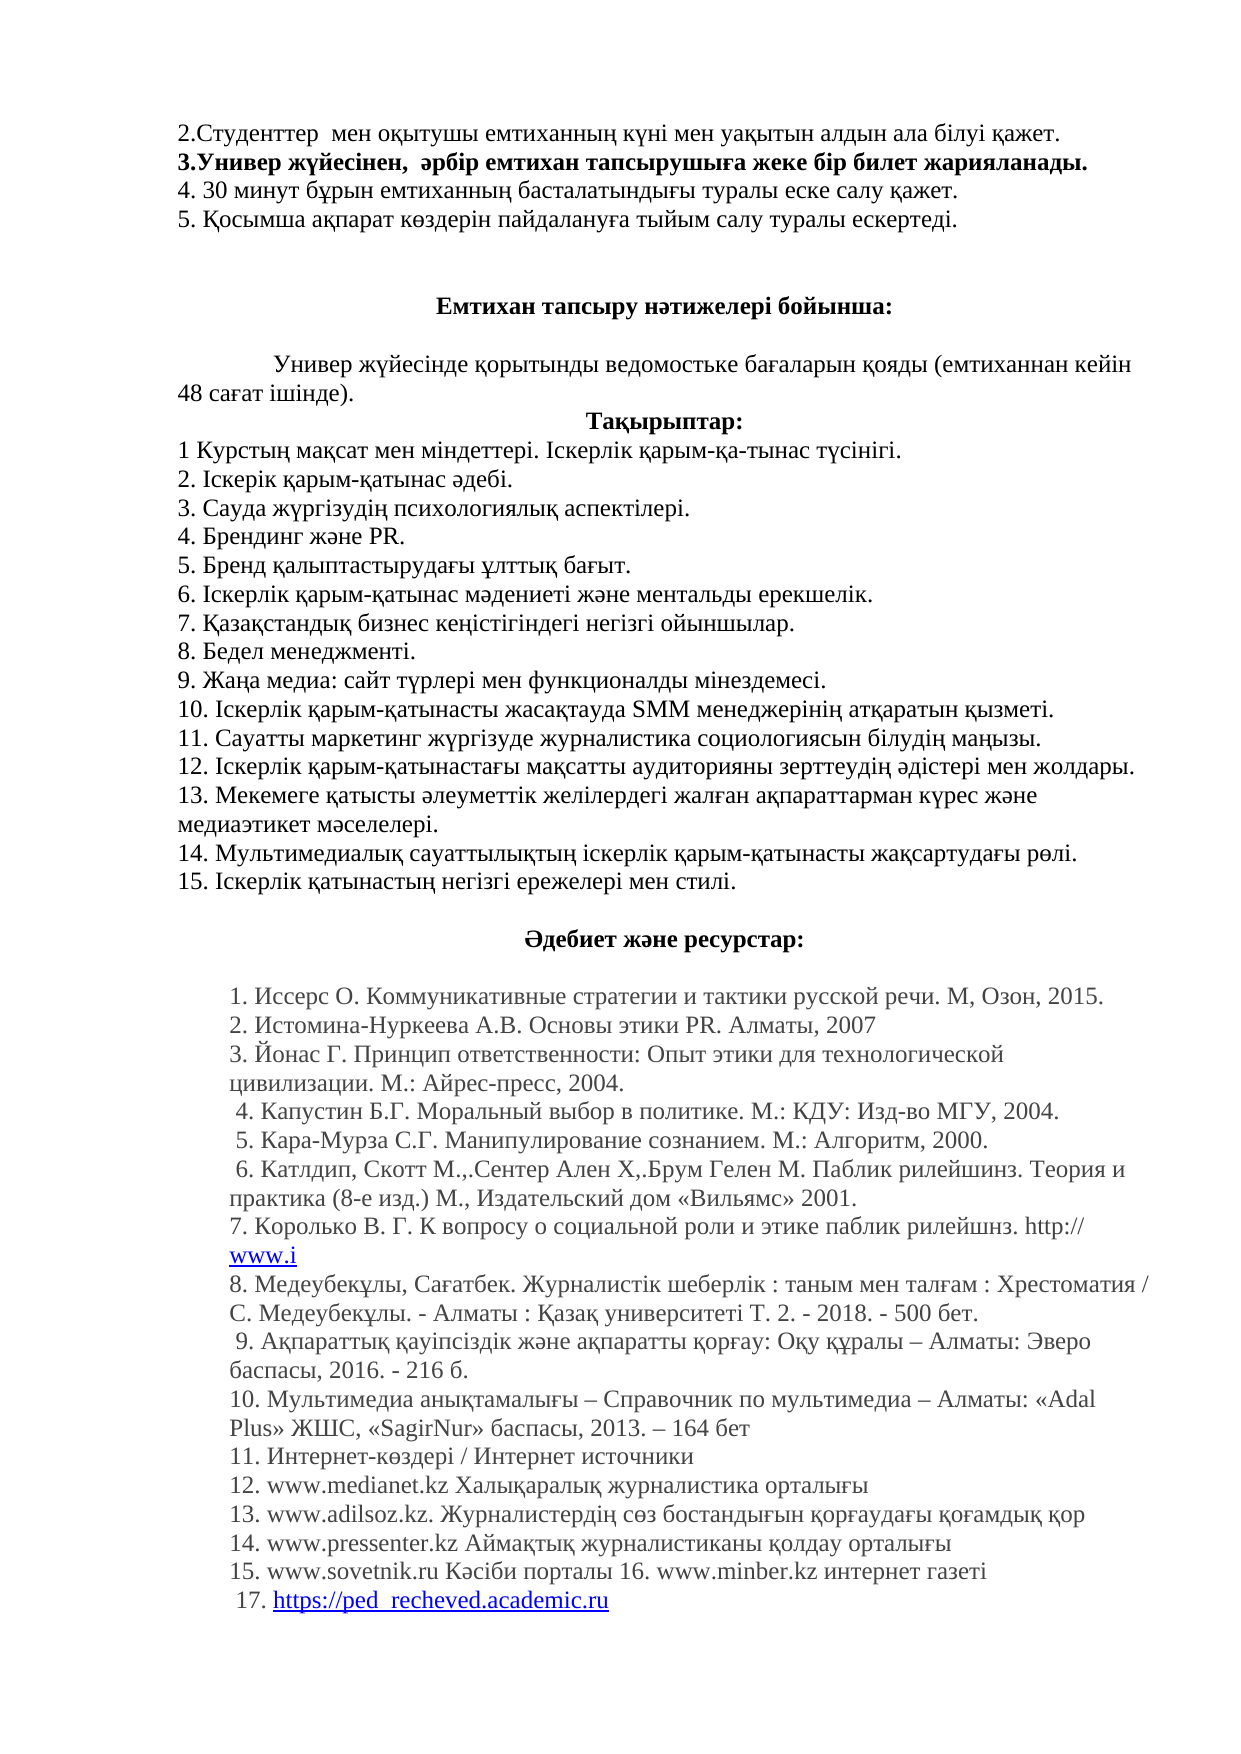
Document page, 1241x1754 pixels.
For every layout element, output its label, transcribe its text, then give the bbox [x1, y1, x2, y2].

text Емтихан тапсыру нәтижелері бойынша: [177, 291, 1152, 320]
text 3. Сауда жүргізудің психологиялық аспектілері. [177, 493, 1152, 521]
text 15. www.sovetnik.ru Кәсіби порталы 16. www.minber.kz интернет газеті [229, 1556, 1152, 1585]
text 4. Брендинг және PR. [177, 521, 1152, 550]
text 5. Қосымша ақпарат көздерін пайдалануға тыйым салу туралы ескертеді. [177, 204, 1152, 233]
text 3.Универ жүйесінен, әрбір емтихан тапсырушыға жеке бір билет жарияланады. [177, 147, 1152, 176]
text 5. Бренд қалыптастырудағы ұлттық бағыт. [177, 550, 1152, 579]
text 7. Қазақстандық бизнес кеңістігіндегі негізгі ойыншылар. [177, 608, 1152, 636]
text 8. Бедел менеджменті. [177, 636, 1152, 665]
text 3. Йонас Г. Принцип ответственности: Опыт этики для технологической цивилизации. М.: Айрес-пресс, 2004. [229, 1039, 1152, 1096]
text 10. Мультимедиа анықтамалығы – Справочник по мультимедиа – Алматы: «Adal Plus» ЖШС, «SagirNur» баспасы, 2013. – 164 бет [229, 1384, 1152, 1441]
text Әдебиет және ресурстар: [177, 924, 1152, 953]
text 12. Іскерлік қарым-қатынастағы мақсатты аудиторияны зерттеудің әдістері мен жолдары. [177, 751, 1152, 780]
text медиаэтикет мәселелері. [177, 809, 1152, 838]
text 9. Жаңа медиа: сайт түрлері мен функционалды мінездемесі. [177, 665, 1152, 694]
text 7. Королько В. Г. К вопросу о социальной роли и этике паблик рилейшнз. http:// www.i [229, 1211, 1152, 1269]
text 1 Курстың мақсат мен міндеттері. Іскерлік қарым-қа-тынас түсінігі. [177, 435, 1152, 464]
text 10. Іскерлік қарым-қатынасты жасақтауда SMM менеджерінің атқаратын қызметі. [177, 694, 1152, 723]
text 2. Іскерік қарым-қатынас әдебі. [177, 464, 1152, 493]
text 9. Ақпараттық қауіпсіздік және ақпаратты қорғау: Оқу құралы – Алматы: Эверо баспасы, 2016. - 216 б. [229, 1326, 1152, 1384]
text 11. Интернет-көздері / Интернет источники [229, 1441, 1152, 1470]
text 15. Іскерлік қатынастың негізгі ережелері мен стилі. [177, 866, 1152, 895]
text 11. Сауатты маркетинг жүргізуде журналистика социологиясын білудің маңызы. [177, 723, 1152, 751]
text 2. Истомина-Нуркеева А.В. Основы этики PR. Алматы, 2007 [229, 1010, 1152, 1039]
text 8. Медеубекұлы, Сағатбек. Журналистік шеберлік : таным мен талғам : Хрестоматия / С. Медеубекұлы. - Алматы : Қазақ университетi Т. 2. - 2018. - 500 бет. [229, 1269, 1152, 1326]
text 4. 30 минут бұрын емтиханның басталатындығы туралы еске салу қажет. [177, 176, 1152, 204]
text Универ жүйесінде қорытынды ведомостьке бағаларын қояды (емтиханнан кейін 48 сағат ішінде). [177, 349, 1152, 406]
text Тақырыптар: [177, 406, 1152, 435]
text 4. Капустин Б.Г. Моральный выбор в политике. М.: КДУ: Изд-во МГУ, 2004. [229, 1096, 1152, 1125]
text 6. Іскерлік қарым-қатынас мәдениеті және ментальды ерекшелік. [177, 579, 1152, 608]
text 13. Мекемеге қатысты әлеуметтік желілердегі жалған ақпараттарман күрес және [177, 780, 1152, 809]
text 5. Кара-Мурза С.Г. Манипулирование сознанием. М.: Алгоритм, 2000. [229, 1125, 1152, 1154]
text 2.Студенттер мен оқытушы емтиханның күні мен уақытын алдын ала білуі қажет. [177, 118, 1152, 147]
text 1. Иссерс О. Коммуникативные стратегии и тактики русской речи. М, Озон, 2015. [229, 981, 1152, 1010]
text 14. Мультимедиалық сауаттылықтың іскерлік қарым-қатынасты жақсартудағы рөлі. [177, 838, 1152, 866]
text 17. https://ped_recheved.academic.ru [229, 1585, 1152, 1614]
text 13. www.adilsoz.kz. Журналистердің сөз бостандығын қорғаудағы қоғамдық қор [229, 1499, 1152, 1528]
text 12. www.medianet.kz Халықаралық журналистика орталығы [229, 1470, 1152, 1499]
text 6. Катлдип, Скотт М.,.Сентер Ален Х,.Брум Гелен М. Паблик рилейшинз. Теория и практика (8-е изд.) М., Издательский дом «Вильямс» 2001. [229, 1154, 1152, 1211]
text 14. www.pressenter.kz Аймақтық журналистиканы қолдау орталығы [229, 1528, 1152, 1556]
